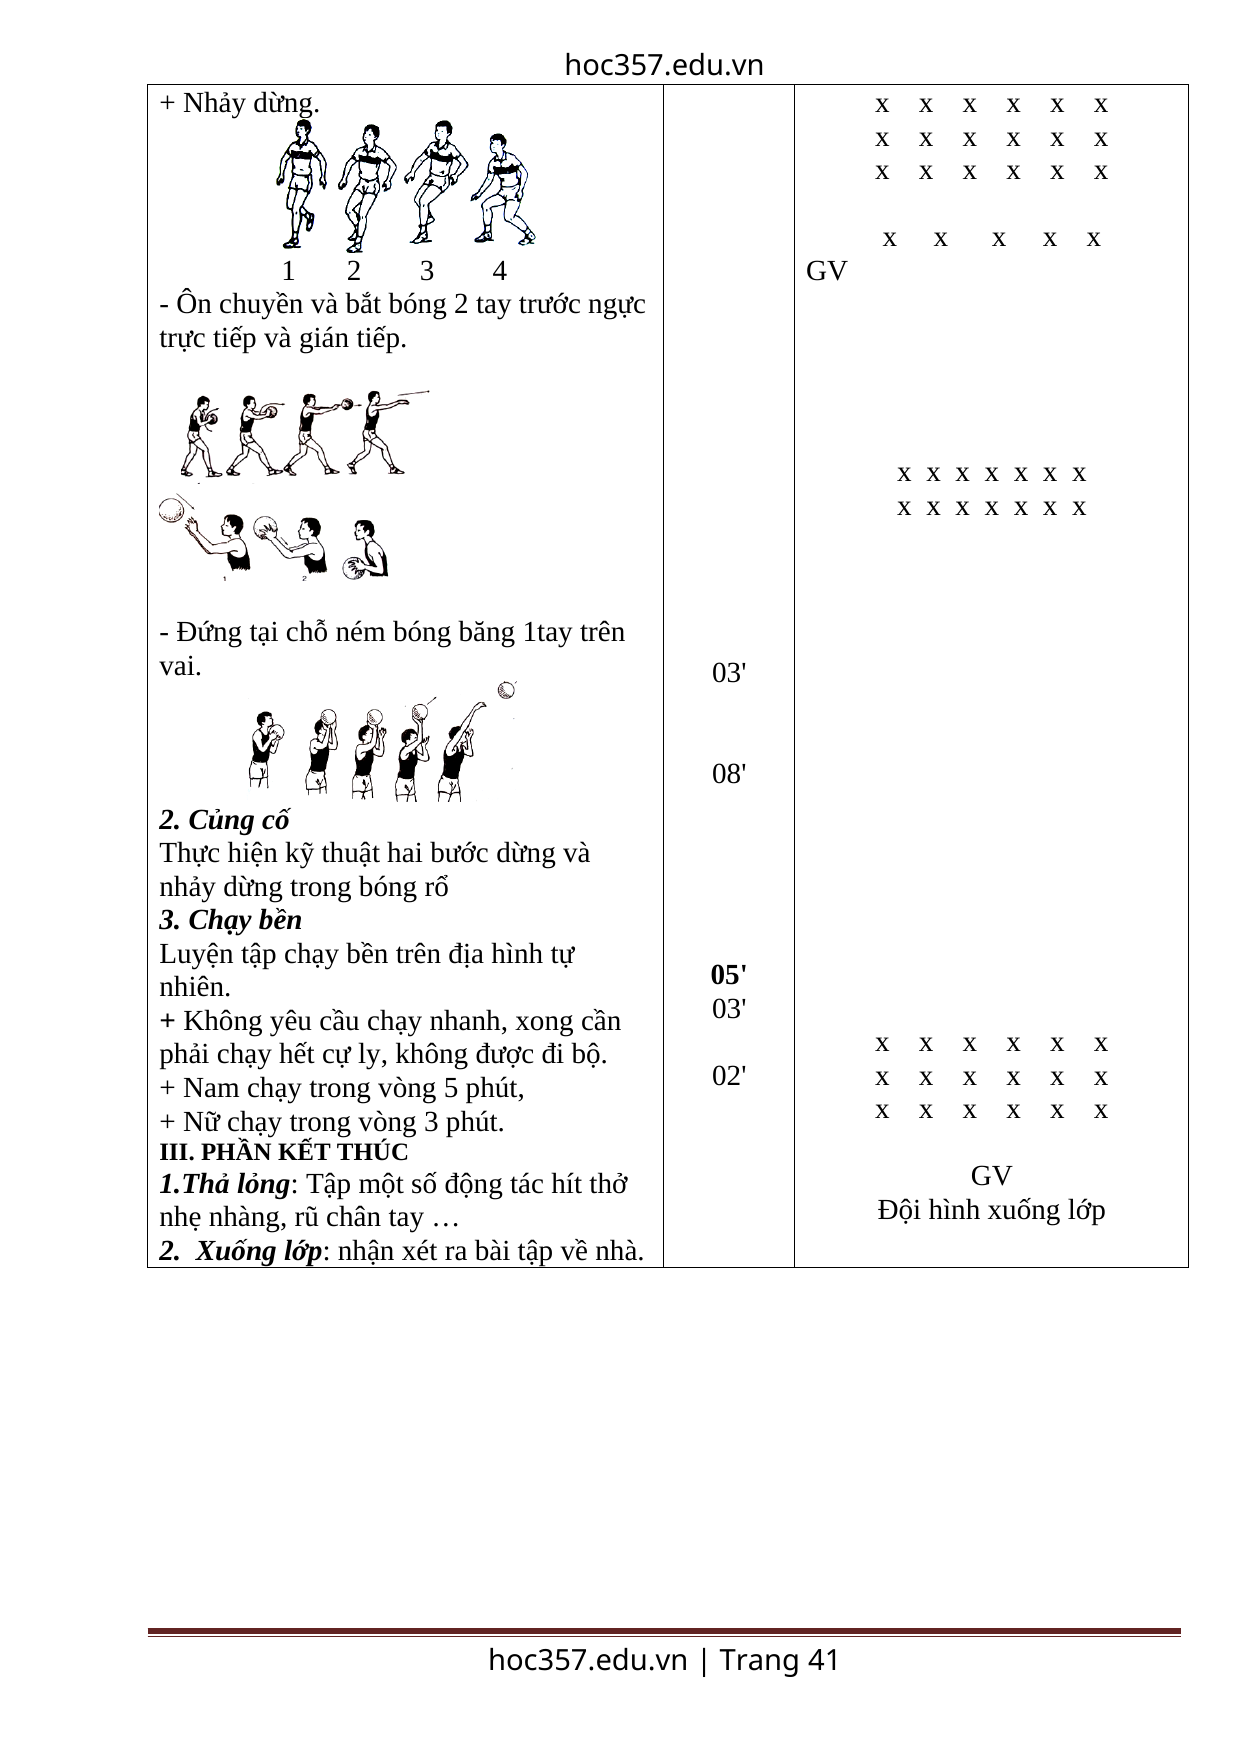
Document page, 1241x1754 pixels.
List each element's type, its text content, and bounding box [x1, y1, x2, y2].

table_cell 07' 02' 05' 33' 22' 03' 08' 05' 03' 02' [664, 85, 794, 1267]
